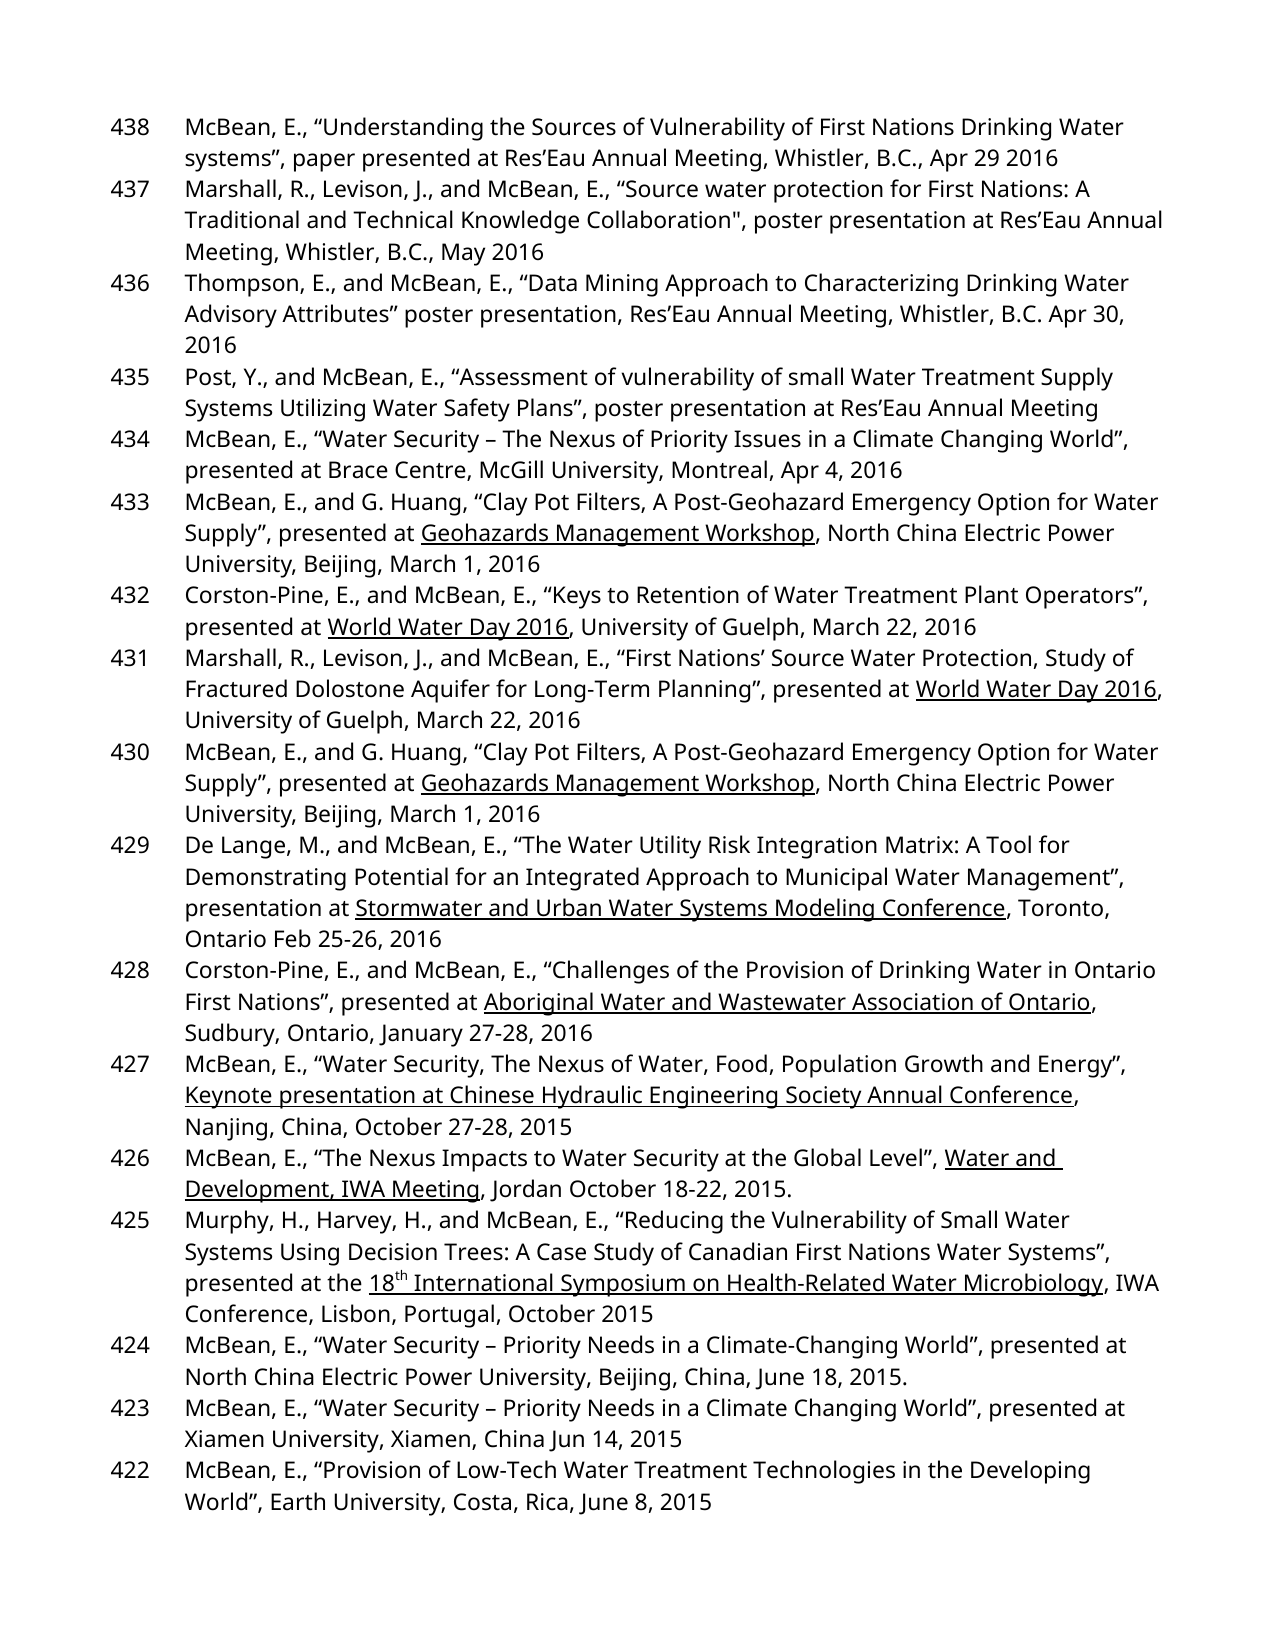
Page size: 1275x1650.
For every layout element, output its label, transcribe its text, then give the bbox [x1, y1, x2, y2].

text 437 Marshall, R., Levison, J., and McBean, E., “Source water protection for First Nations: A Traditional and Technical Knowledge Collaboration", poster presentation at Res’Eau Annual Meeting, Whistler, B.C., May 2016 [110, 173, 1164, 267]
text 435 Post, Y., and McBean, E., “Assessment of vulnerability of small Water Treatment Supply Systems Utilizing Water Safety Plans”, poster presentation at Res’Eau Annual Meeting [110, 360, 1164, 423]
text 424 McBean, E., “Water Security – Priority Needs in a Climate-Changing World”, presented at North China Electric Power University, Beijing, China, June 18, 2015. [110, 1329, 1164, 1392]
text 430 McBean, E., and G. Huang, “Clay Pot Filters, A Post-Geohazard Emergency Option for Water Supply”, presented at Geohazards Management Workshop, North China Electric Power University, Beijing, March 1, 2016 [110, 735, 1164, 829]
text 422 McBean, E., “Provision of Low-Tech Water Treatment Technologies in the Developing World”, Earth University, Costa, Rica, June 8, 2015 [110, 1454, 1164, 1517]
text 432 Corston-Pine, E., and McBean, E., “Keys to Retention of Water Treatment Plant Operators”, presented at World Water Day 2016, University of Guelph, March 22, 2016 [110, 579, 1164, 642]
text 434 McBean, E., “Water Security – The Nexus of Priority Issues in a Climate Changing World”, presented at Brace Centre, McGill University, Montreal, Apr 4, 2016 [110, 423, 1164, 485]
text 428 Corston-Pine, E., and McBean, E., “Challenges of the Provision of Drinking Water in Ontario First Nations”, presented at Aboriginal Water and Wastewater Association of Ontario, Sudbury, Ontario, January 27-28, 2016 [110, 954, 1164, 1048]
text 425 Murphy, H., Harvey, H., and McBean, E., “Reducing the Vulnerability of Small Water Systems Using Decision Trees: A Case Study of Canadian First Nations Water Systems”, presented at the 18th International Symposium on Health-Related Water Microbiology, IWA Conference, Lisbon, Portugal, October 2015 [110, 1204, 1164, 1329]
text 438 McBean, E., “Understanding the Sources of Vulnerability of First Nations Drinking Water systems”, paper presented at Res’Eau Annual Meeting, Whistler, B.C., Apr 29 2016 [110, 110, 1164, 173]
text 433 McBean, E., and G. Huang, “Clay Pot Filters, A Post-Geohazard Emergency Option for Water Supply”, presented at Geohazards Management Workshop, North China Electric Power University, Beijing, March 1, 2016 [110, 485, 1164, 579]
text 436 Thompson, E., and McBean, E., “Data Mining Approach to Characterizing Drinking Water Advisory Attributes” poster presentation, Res’Eau Annual Meeting, Whistler, B.C. Apr 30, 2016 [110, 267, 1164, 360]
text 426 McBean, E., “The Nexus Impacts to Water Security at the Global Level”, Water and Development, IWA Meeting, Jordan October 18-22, 2015. [110, 1142, 1164, 1204]
text 423 McBean, E., “Water Security – Priority Needs in a Climate Changing World”, presented at Xiamen University, Xiamen, China Jun 14, 2015 [110, 1392, 1164, 1454]
text 427 McBean, E., “Water Security, The Nexus of Water, Food, Population Growth and Energy”, Keynote presentation at Chinese Hydraulic Engineering Society Annual Conference, Nanjing, China, October 27-28, 2015 [110, 1048, 1164, 1142]
text 431 Marshall, R., Levison, J., and McBean, E., “First Nations’ Source Water Protection, Study of Fractured Dolostone Aquifer for Long-Term Planning”, presented at World Water Day 2016, University of Guelph, March 22, 2016 [110, 642, 1164, 735]
text 429 De Lange, M., and McBean, E., “The Water Utility Risk Integration Matrix: A Tool for Demonstrating Potential for an Integrated Approach to Municipal Water Management”, presentation at Stormwater and Urban Water Systems Modeling Conference, Toronto, Ontario Feb 25-26, 2016 [110, 829, 1164, 954]
